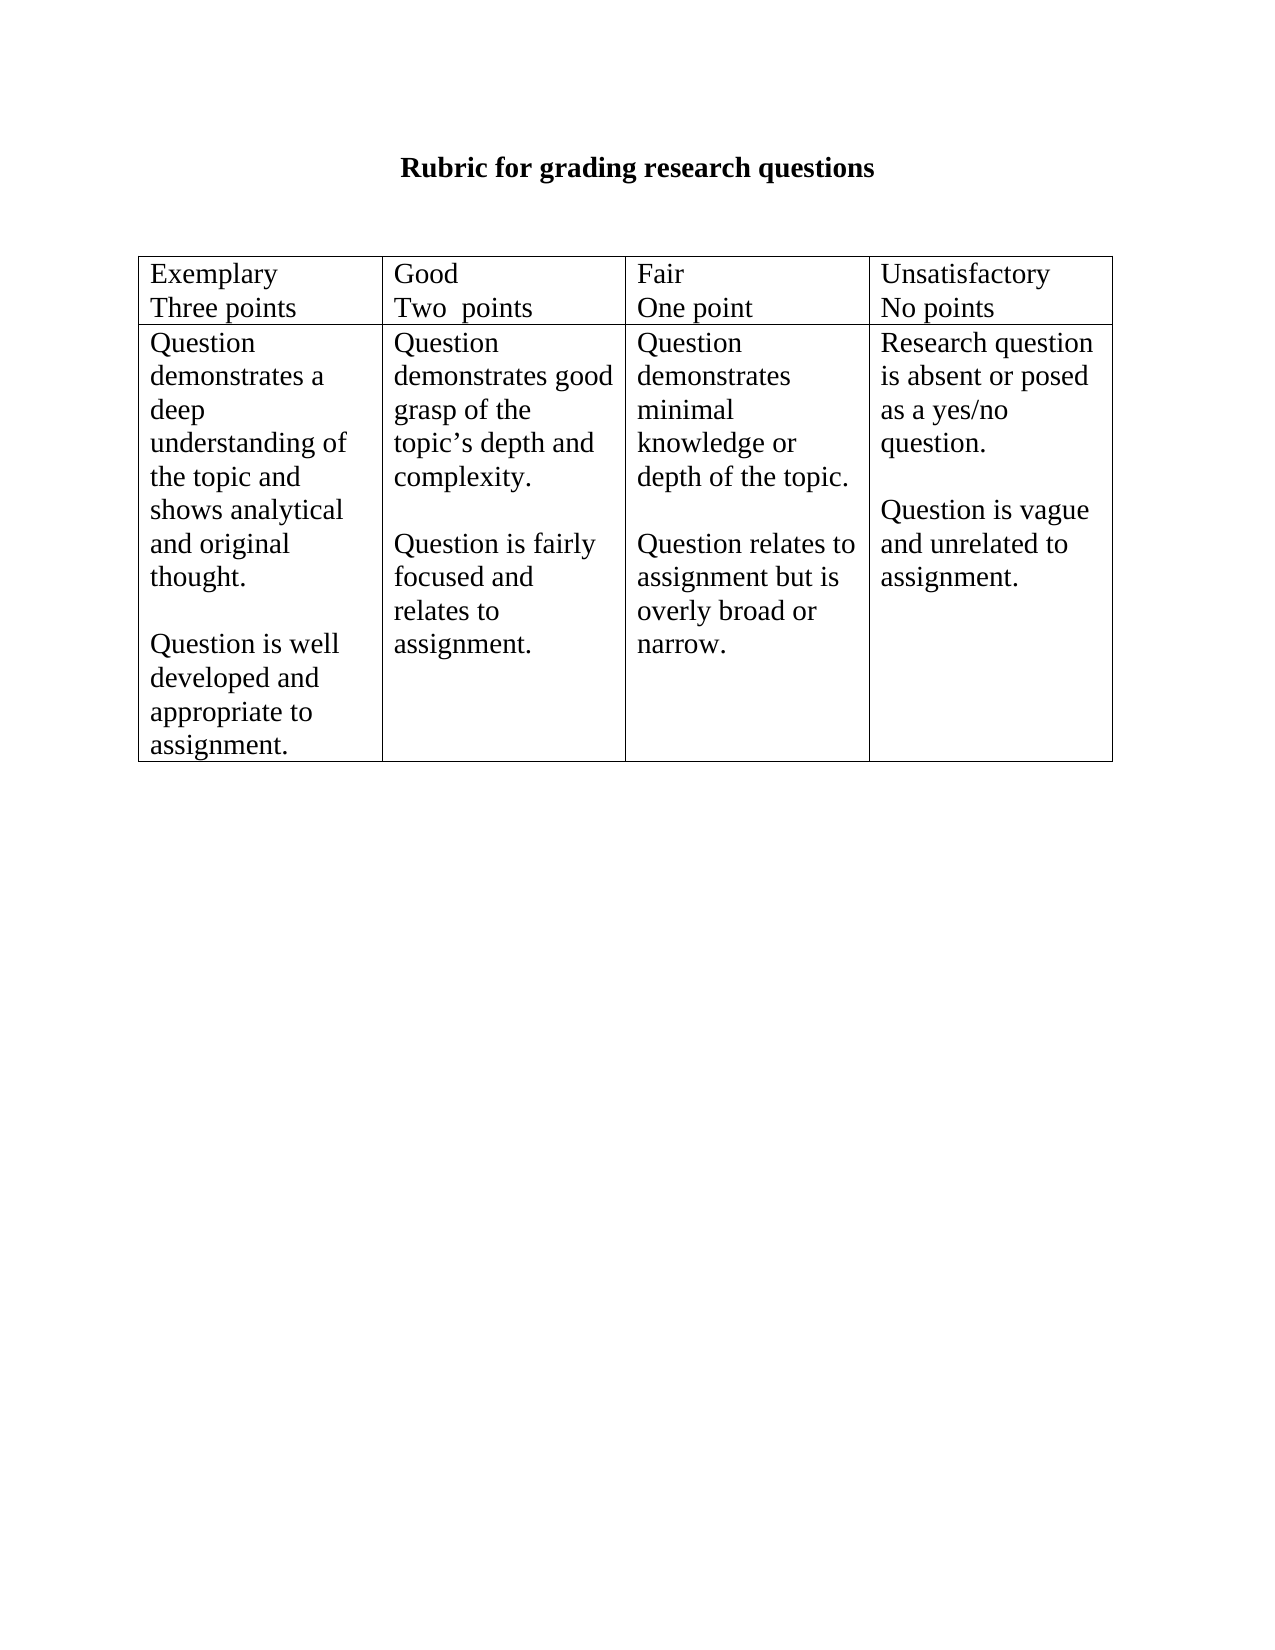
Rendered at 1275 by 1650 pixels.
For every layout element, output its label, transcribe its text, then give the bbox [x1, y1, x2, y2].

text Rubric for grading research questions [150, 150, 1125, 183]
table_header Exemplary Three points [139, 257, 382, 324]
table_header Good Two points [383, 257, 625, 324]
table_header Fair One point [626, 257, 869, 324]
table_cell Question demonstrates good grasp of the topic’s depth and complexity. Question is fairly focused and relates to assignment. [383, 325, 625, 761]
table_cell Question demonstrates minimal knowledge or depth of the topic. Question relates to assignment but is overly broad or narrow. [626, 325, 869, 761]
table_cell Research question is absent or posed as a yes/no question. Question is vague and unrelated to assignment. [870, 325, 1112, 761]
table_cell Question demonstrates a deep understanding of the topic and shows analytical and original thought. Question is well developed and appropriate to assignment. [139, 325, 382, 761]
table_header Unsatisfactory No points [870, 257, 1112, 324]
